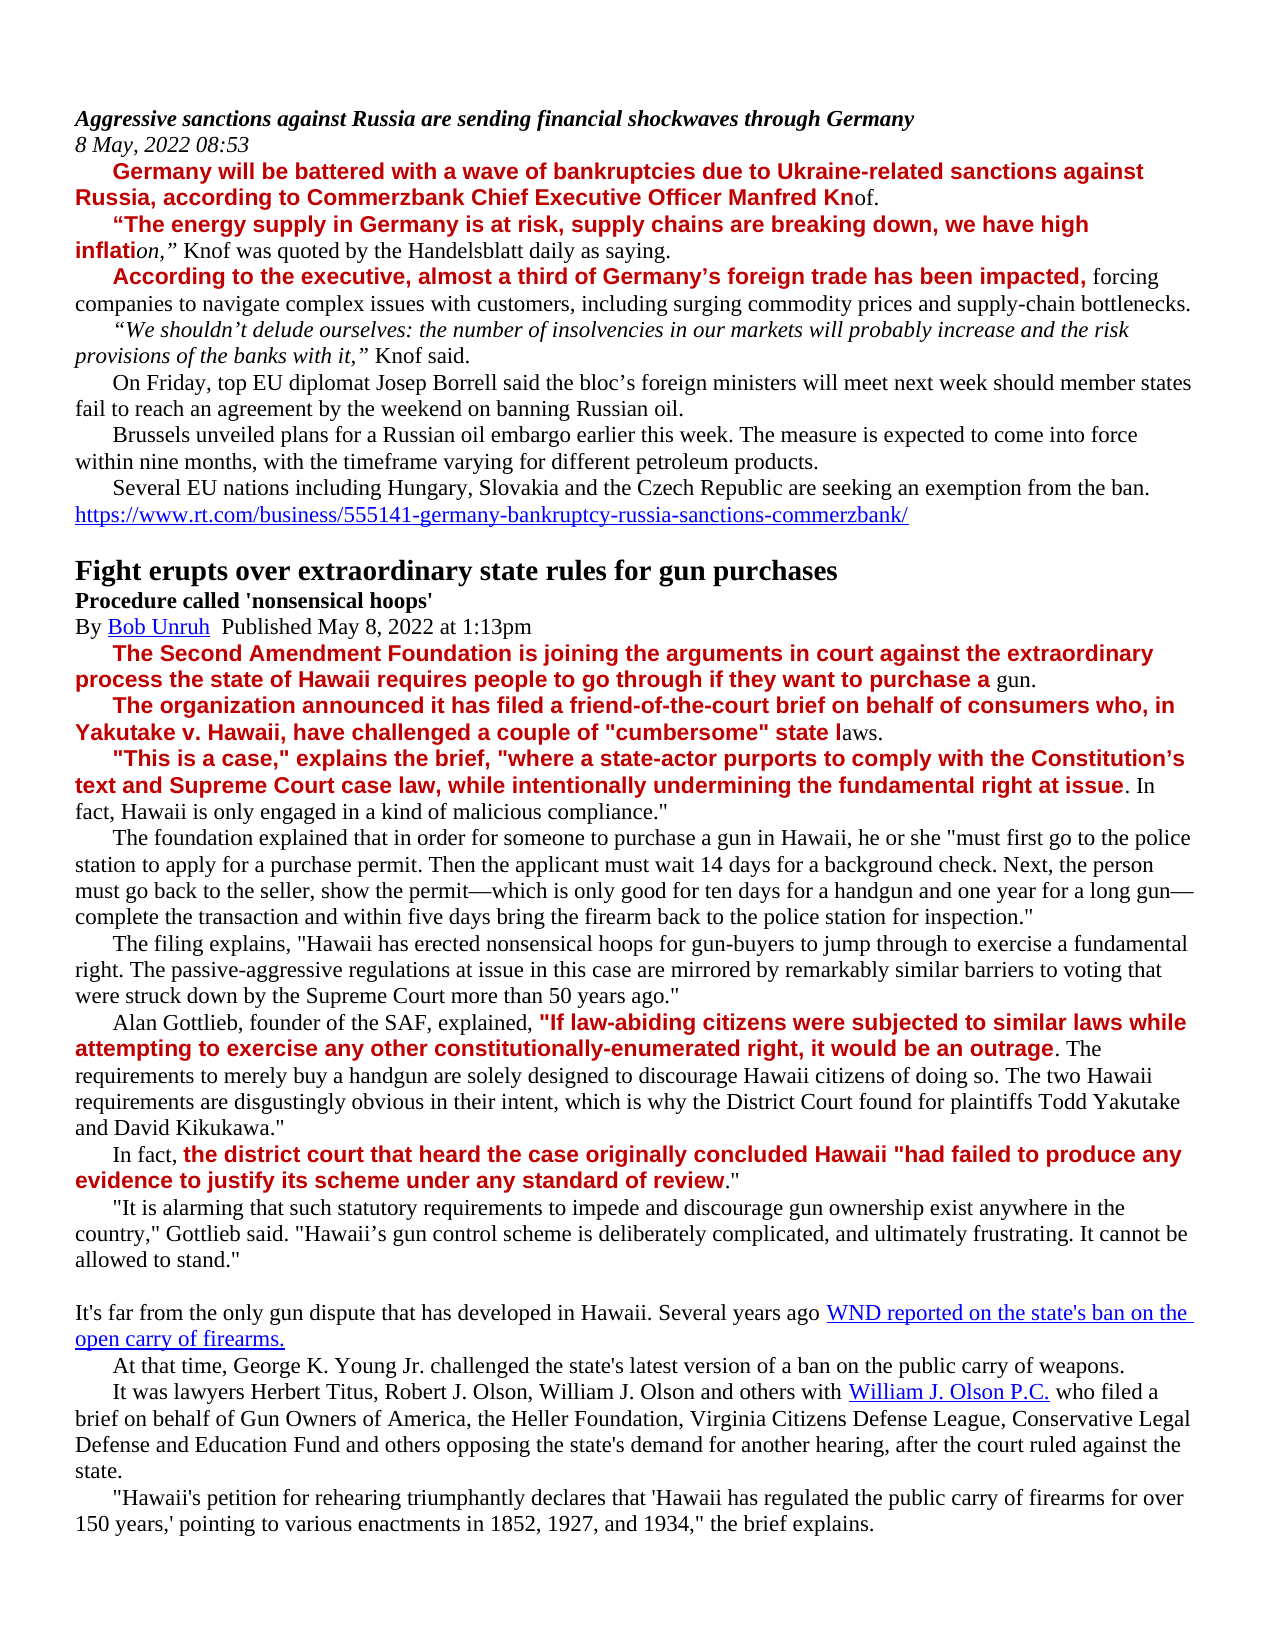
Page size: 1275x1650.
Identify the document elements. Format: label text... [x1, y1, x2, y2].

text The foundation explained that in order for someone to purchase a gun in Hawaii, he or she "must first go to the police station to apply for a purchase permit. Then the applicant must wait 14 days for a background check. Next, the person must go back to the seller, show the permit—which is only good for ten days for a handgun and one year for a long gun—complete the transaction and within five days bring the firearm back to the police station for inspection." [75, 824, 1200, 930]
text 8 May, 2022 08:53 [75, 131, 1200, 158]
text Germany will be battered with a wave of bankruptcies due to Ukraine-related sanctions against Russia, according to Commerzbank Chief Executive Officer Manfred Knof. [75, 158, 1200, 211]
text "This is a case," explains the brief, "where a state-actor purports to comply with the Constitution’s text and Supreme Court case law, while intentionally undermining the fundamental right at issue. In fact, Hawaii is only engaged in a kind of malicious compliance." [75, 745, 1200, 824]
text Fight erupts over extraordinary state rules for gun purchases [75, 553, 1200, 587]
text Several EU nations including Hungary, Slovakia and the Czech Republic are seeking an exemption from the ban. https://www.rt.com/business/555141-germany-bankruptcy-russia-sanctions-commerzbank/ [75, 474, 1200, 527]
text According to the executive, almost a third of Germany’s foreign trade has been impacted, forcing companies to navigate complex issues with customers, including surging commodity prices and supply-chain bottlenecks. [75, 263, 1200, 316]
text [75, 1299, 1200, 1536]
text Procedure called 'nonsensical hoops' [75, 587, 1200, 613]
text “We shouldn’t delude ourselves: the number of insolvencies in our markets will probably increase and the risk provisions of the banks with it,” Knof said. [75, 316, 1200, 369]
text Aggressive sanctions against Russia are sending financial shockwaves through Germany [75, 105, 1200, 131]
text The filing explains, "Hawaii has erected nonsensical hoops for gun-buyers to jump through to exercise a fundamental right. The passive-aggressive regulations at issue in this case are mirrored by remarkably similar barriers to voting that were struck down by the Supreme Court more than 50 years ago." Alan Gottlieb, founder of the SAF, explained, "If law-abiding citizens were subjected to similar laws while attempting to exercise any other constitutionally-enumerated right, it would be an outrage. The requirements to merely buy a handgun are solely designed to discourage Hawaii citizens of doing so. The two Hawaii requirements are disgustingly obvious in their intent, which is why the District Court found for plaintiffs Todd Yakutake and David Kikukawa." In fact, the district court that heard the case originally concluded Hawaii "had failed to produce any evidence to justify its scheme under any standard of review." "It is alarming that such statutory requirements to impede and discourage gun ownership exist anywhere in the country," Gottlieb said. "Hawaii’s gun control scheme is deliberately complicated, and ultimately frustrating. It cannot be allowed to stand." Bottom of Form [75, 930, 1200, 1299]
text Brussels unveiled plans for a Russian oil embargo earlier this week. The measure is expected to come into force within nine months, with the timeframe varying for different petroleum products. [75, 422, 1200, 474]
text The Second Amendment Foundation is joining the arguments in court against the extraordinary process the state of Hawaii requires people to go through if they want to purchase a gun. [75, 639, 1200, 692]
text The organization announced it has filed a friend-of-the-court brief on behalf of consumers who, in Yakutake v. Hawaii, have challenged a couple of "cumbersome" state laws. [75, 692, 1200, 745]
text On Friday, top EU diplomat Josep Borrell said the bloc’s foreign ministers will meet next week should member states fail to reach an agreement by the weekend on banning Russian oil. [75, 369, 1200, 422]
text “The energy supply in Germany is at risk, supply chains are breaking down, we have high inflation,” Knof was quoted by the Handelsblatt daily as saying. [75, 211, 1200, 263]
text By Bob Unruh Published May 8, 2022 at 1:13pm [75, 613, 1200, 639]
